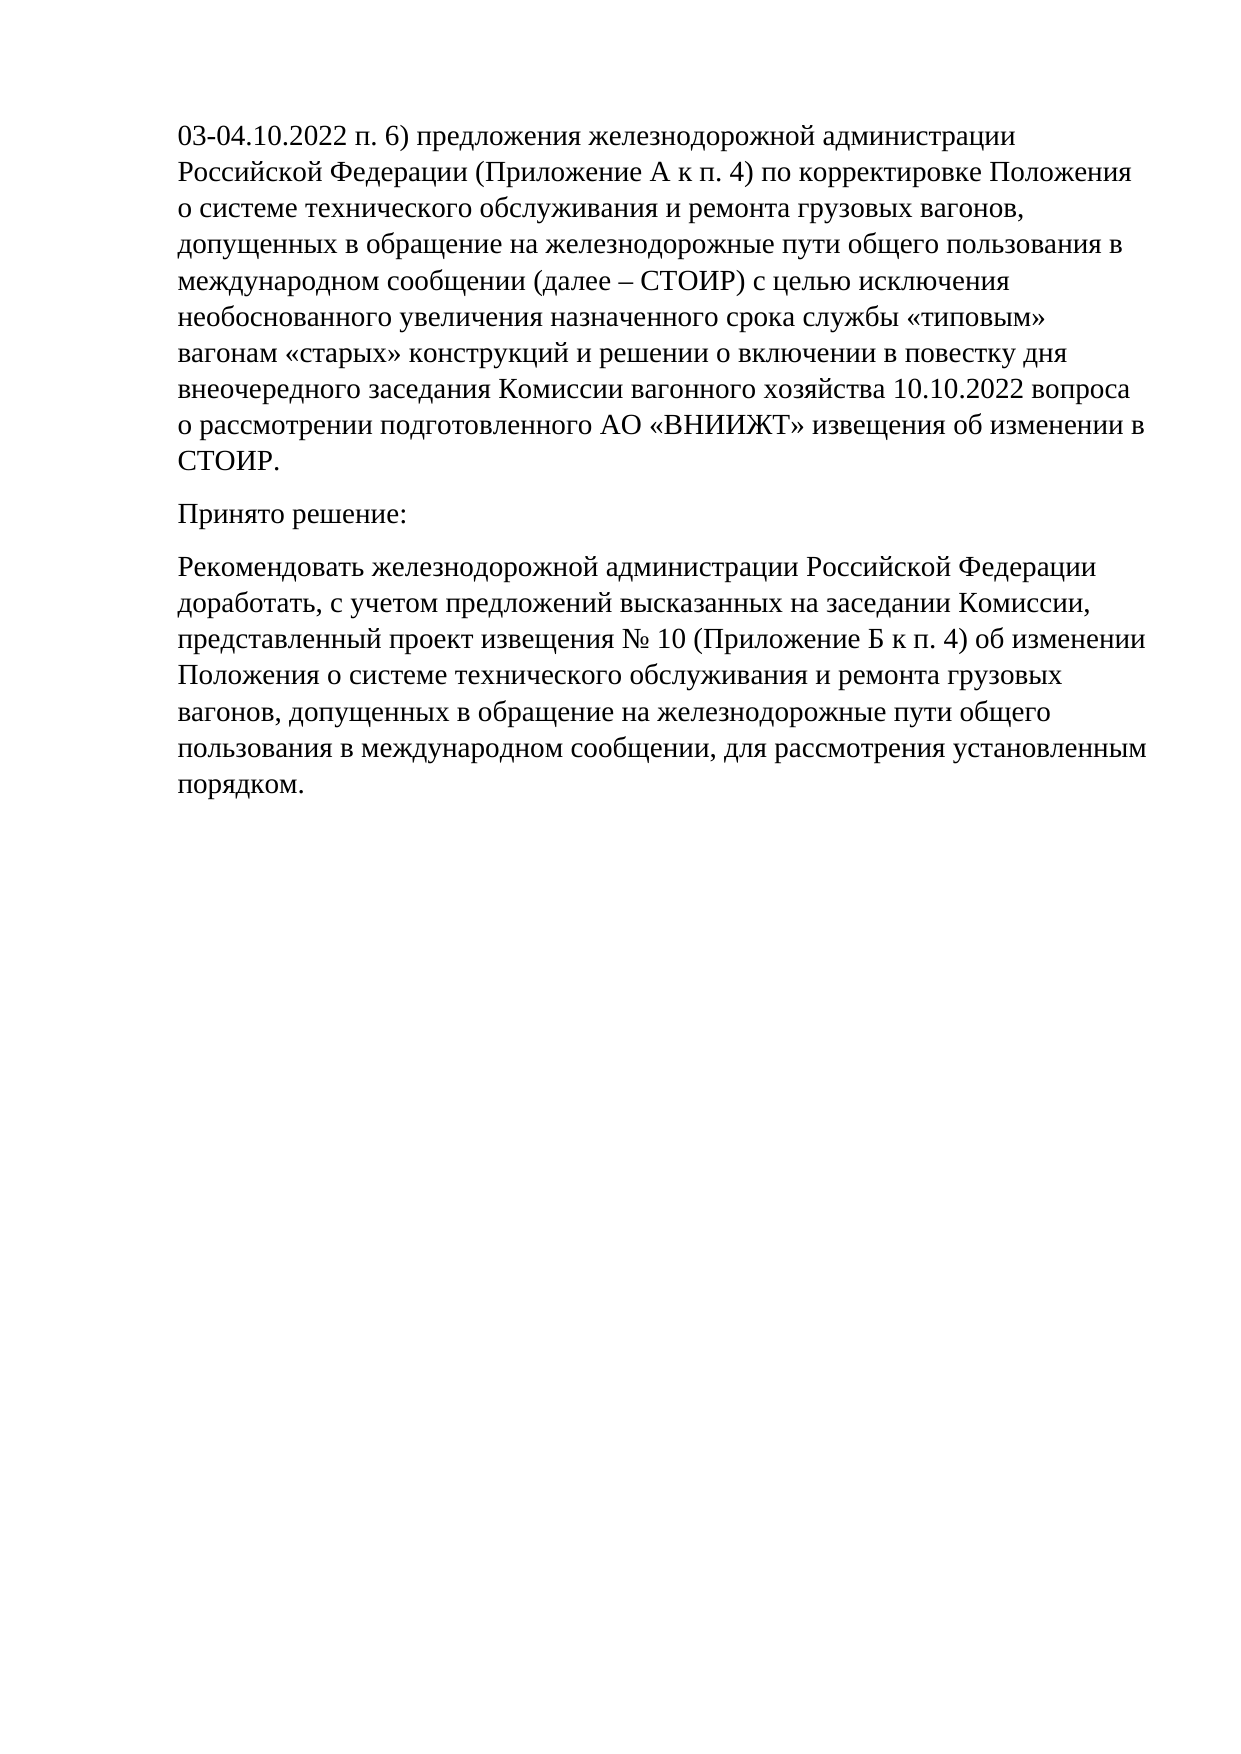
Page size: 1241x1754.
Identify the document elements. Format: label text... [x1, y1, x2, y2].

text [177, 118, 1152, 477]
text Рекомендовать железнодорожной администрации Российской Федерации доработать, с учетом предложений высказанных на заседании Комиссии, представленный проект извещения № 10 (Приложение Б к п. 4) об изменении Положения о системе технического обслуживания и ремонта грузовых вагонов, допущенных в обращение на железнодорожные пути общего пользования в международном сообщении, для рассмотрения установленным порядком. [177, 549, 1152, 799]
text Принято решение: [177, 496, 1152, 530]
